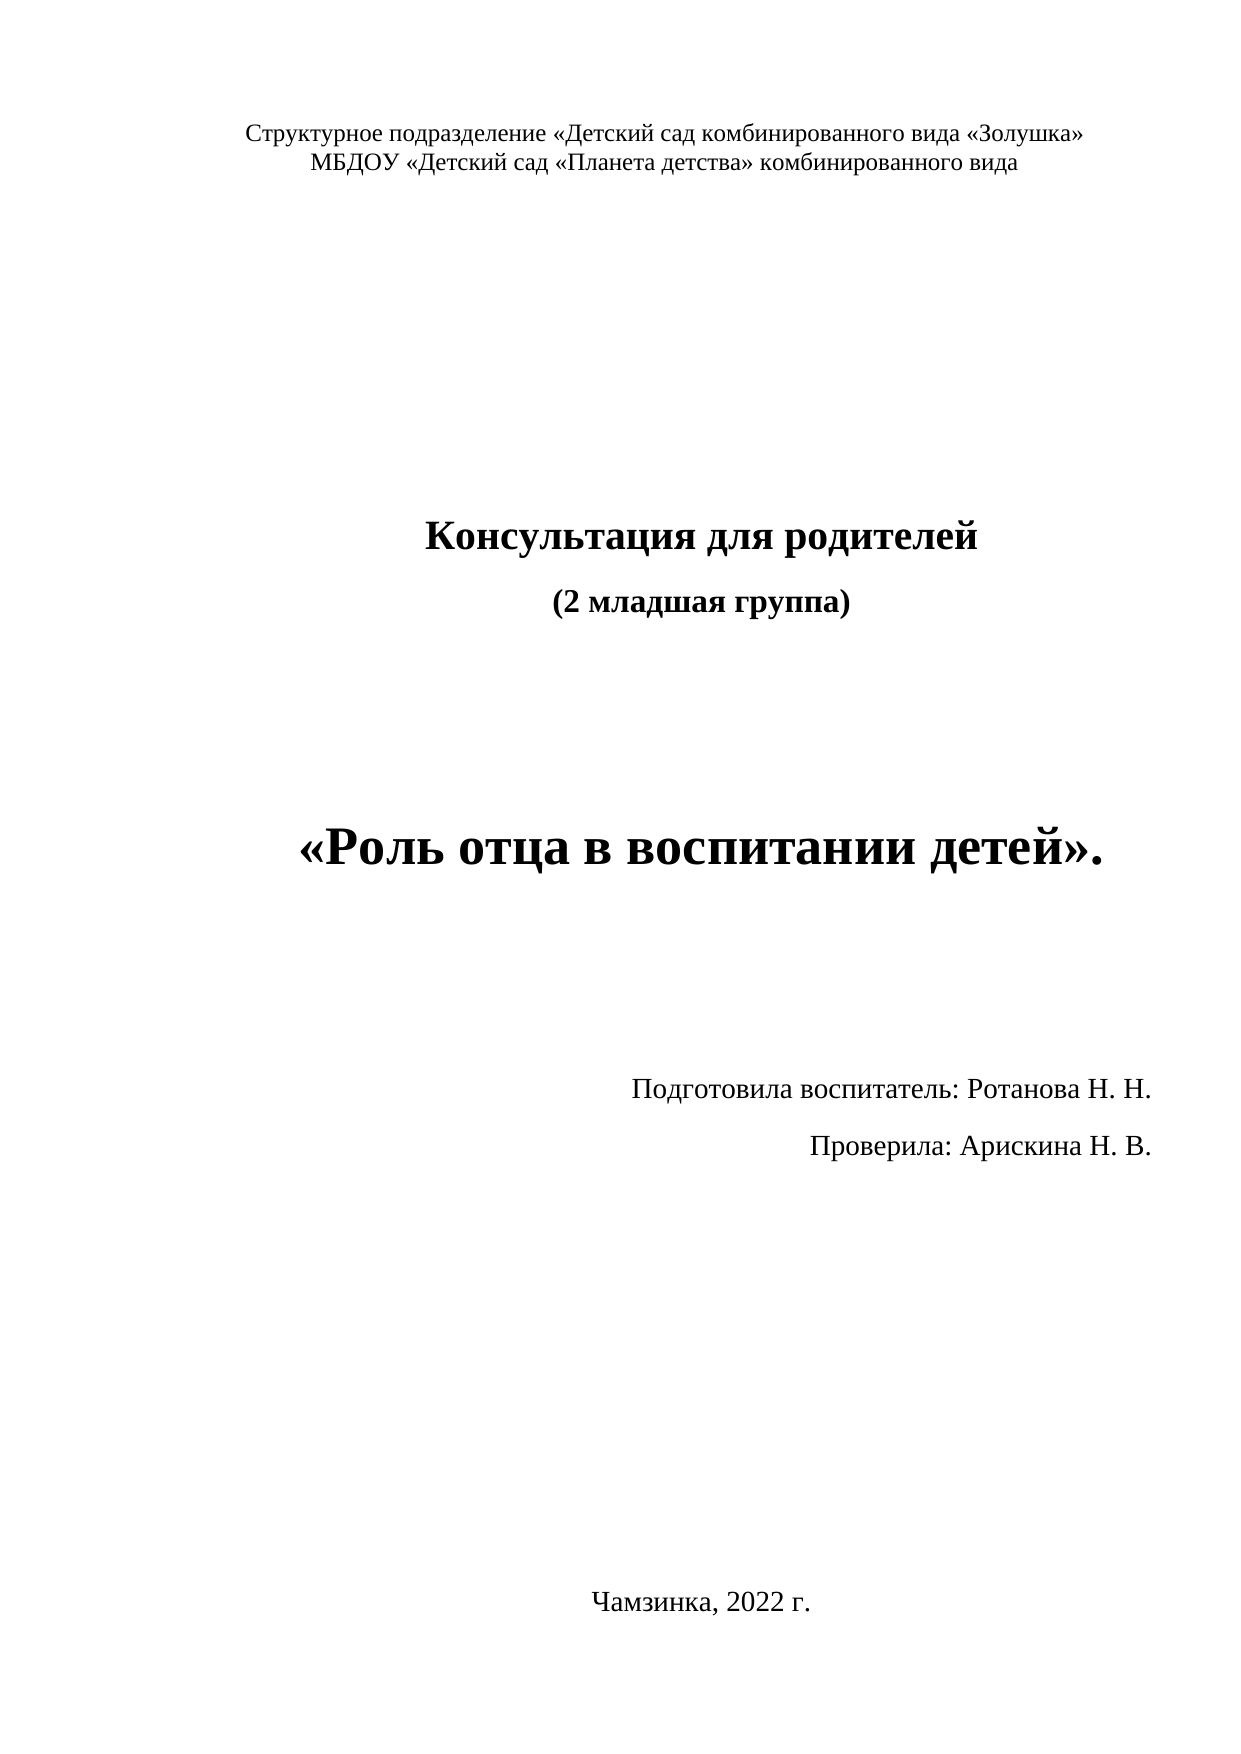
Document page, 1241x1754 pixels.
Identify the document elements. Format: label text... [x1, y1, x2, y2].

text Структурное подразделение «Детский сад комбинированного вида «Золушка» [177, 118, 1152, 147]
text «Роль отца в воспитании детей». [177, 814, 1152, 876]
text Проверила: Арискина Н. В. [177, 1128, 1152, 1161]
text Подготовила воспитатель: Ротанова Н. Н. [177, 1071, 1152, 1104]
text (2 младшая группа) [177, 581, 1152, 620]
text МБДОУ «Детский сад «Планета детства» комбинированного вида [177, 147, 1152, 176]
text Консультация для родителей [177, 510, 1152, 558]
text Чамзинка, 2022 г. [177, 1584, 1152, 1617]
